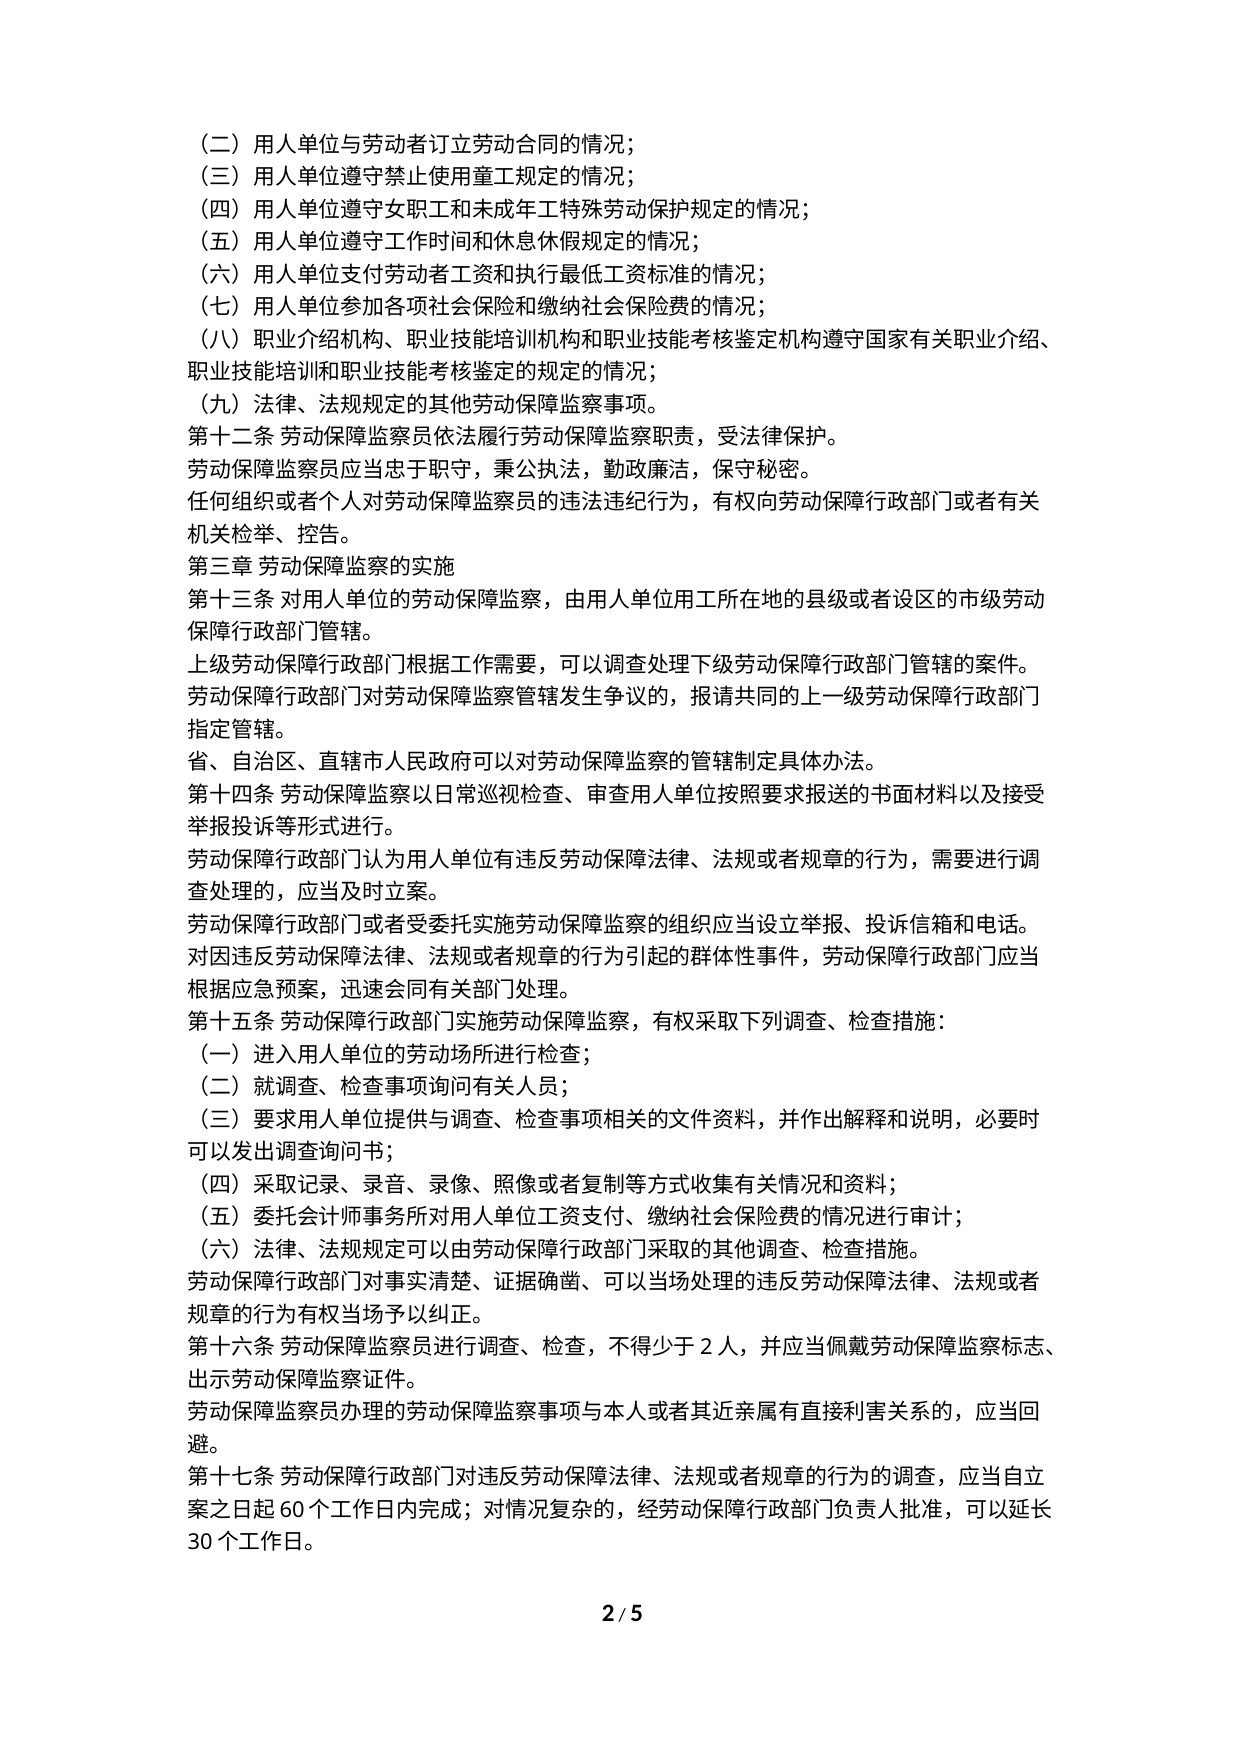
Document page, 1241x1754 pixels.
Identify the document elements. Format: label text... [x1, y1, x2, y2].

text （三）要求用人单位提供与调查、检查事项相关的文件资料，并作出解释和说明，必要时可以发出调查询问书； [187, 1101, 1053, 1166]
text （六）法律、法规规定可以由劳动保障行政部门采取的其他调查、检查措施。 [187, 1231, 1053, 1264]
text 劳动保障行政部门或者受委托实施劳动保障监察的组织应当设立举报、投诉信箱和电话。 [187, 906, 1053, 939]
text （一）进入用人单位的劳动场所进行检查； [187, 1036, 1053, 1069]
text 对因违反劳动保障法律、法规或者规章的行为引起的群体性事件，劳动保障行政部门应当根据应急预案，迅速会同有关部门处理。 [187, 939, 1053, 1004]
text （二）就调查、检查事项询问有关人员； [187, 1069, 1053, 1101]
text （七）用人单位参加各项社会保险和缴纳社会保险费的情况； [187, 289, 1053, 321]
text （八）职业介绍机构、职业技能培训机构和职业技能考核鉴定机构遵守国家有关职业介绍、职业技能培训和职业技能考核鉴定的规定的情况； [187, 321, 1053, 386]
text （四）采取记录、录音、录像、照像或者复制等方式收集有关情况和资料； [187, 1166, 1053, 1199]
text 任何组织或者个人对劳动保障监察员的违法违纪行为，有权向劳动保障行政部门或者有关机关检举、控告。 [187, 484, 1053, 549]
text （六）用人单位支付劳动者工资和执行最低工资标准的情况； [187, 256, 1053, 289]
text 第十三条 对用人单位的劳动保障监察，由用人单位用工所在地的县级或者设区的市级劳动保障行政部门管辖。 [187, 581, 1053, 646]
text （四）用人单位遵守女职工和未成年工特殊劳动保护规定的情况； [187, 191, 1053, 224]
text （三）用人单位遵守禁止使用童工规定的情况； [187, 159, 1053, 191]
text 省、自治区、直辖市人民政府可以对劳动保障监察的管辖制定具体办法。 [187, 744, 1053, 776]
text 劳动保障行政部门对事实清楚、证据确凿、可以当场处理的违反劳动保障法律、法规或者规章的行为有权当场予以纠正。 [187, 1264, 1053, 1329]
text （九）法律、法规规定的其他劳动保障监察事项。 [187, 386, 1053, 419]
text 劳动保障行政部门认为用人单位有违反劳动保障法律、法规或者规章的行为，需要进行调查处理的，应当及时立案。 [187, 841, 1053, 906]
text （五）用人单位遵守工作时间和休息休假规定的情况； [187, 224, 1053, 256]
text 第十六条 劳动保障监察员进行调查、检查，不得少于2人，并应当佩戴劳动保障监察标志、出示劳动保障监察证件。 [187, 1329, 1053, 1394]
text 上级劳动保障行政部门根据工作需要，可以调查处理下级劳动保障行政部门管辖的案件。劳动保障行政部门对劳动保障监察管辖发生争议的，报请共同的上一级劳动保障行政部门指定管辖。 [187, 646, 1053, 744]
text 第十五条 劳动保障行政部门实施劳动保障监察，有权采取下列调查、检查措施： [187, 1004, 1053, 1036]
text 第十七条 劳动保障行政部门对违反劳动保障法律、法规或者规章的行为的调查，应当自立案之日起60个工作日内完成；对情况复杂的，经劳动保障行政部门负责人批准，可以延长30个工作日。 [187, 1459, 1053, 1556]
text 第十二条 劳动保障监察员依法履行劳动保障监察职责，受法律保护。 [187, 419, 1053, 451]
text 劳动保障监察员应当忠于职守，秉公执法，勤政廉洁，保守秘密。 [187, 451, 1053, 484]
text （二）用人单位与劳动者订立劳动合同的情况； [187, 126, 1053, 159]
text （五）委托会计师事务所对用人单位工资支付、缴纳社会保险费的情况进行审计； [187, 1199, 1053, 1231]
text 第十四条 劳动保障监察以日常巡视检查、审查用人单位按照要求报送的书面材料以及接受举报投诉等形式进行。 [187, 776, 1053, 841]
text 第三章 劳动保障监察的实施 [187, 549, 1053, 581]
text 劳动保障监察员办理的劳动保障监察事项与本人或者其近亲属有直接利害关系的，应当回避。 [187, 1394, 1053, 1459]
